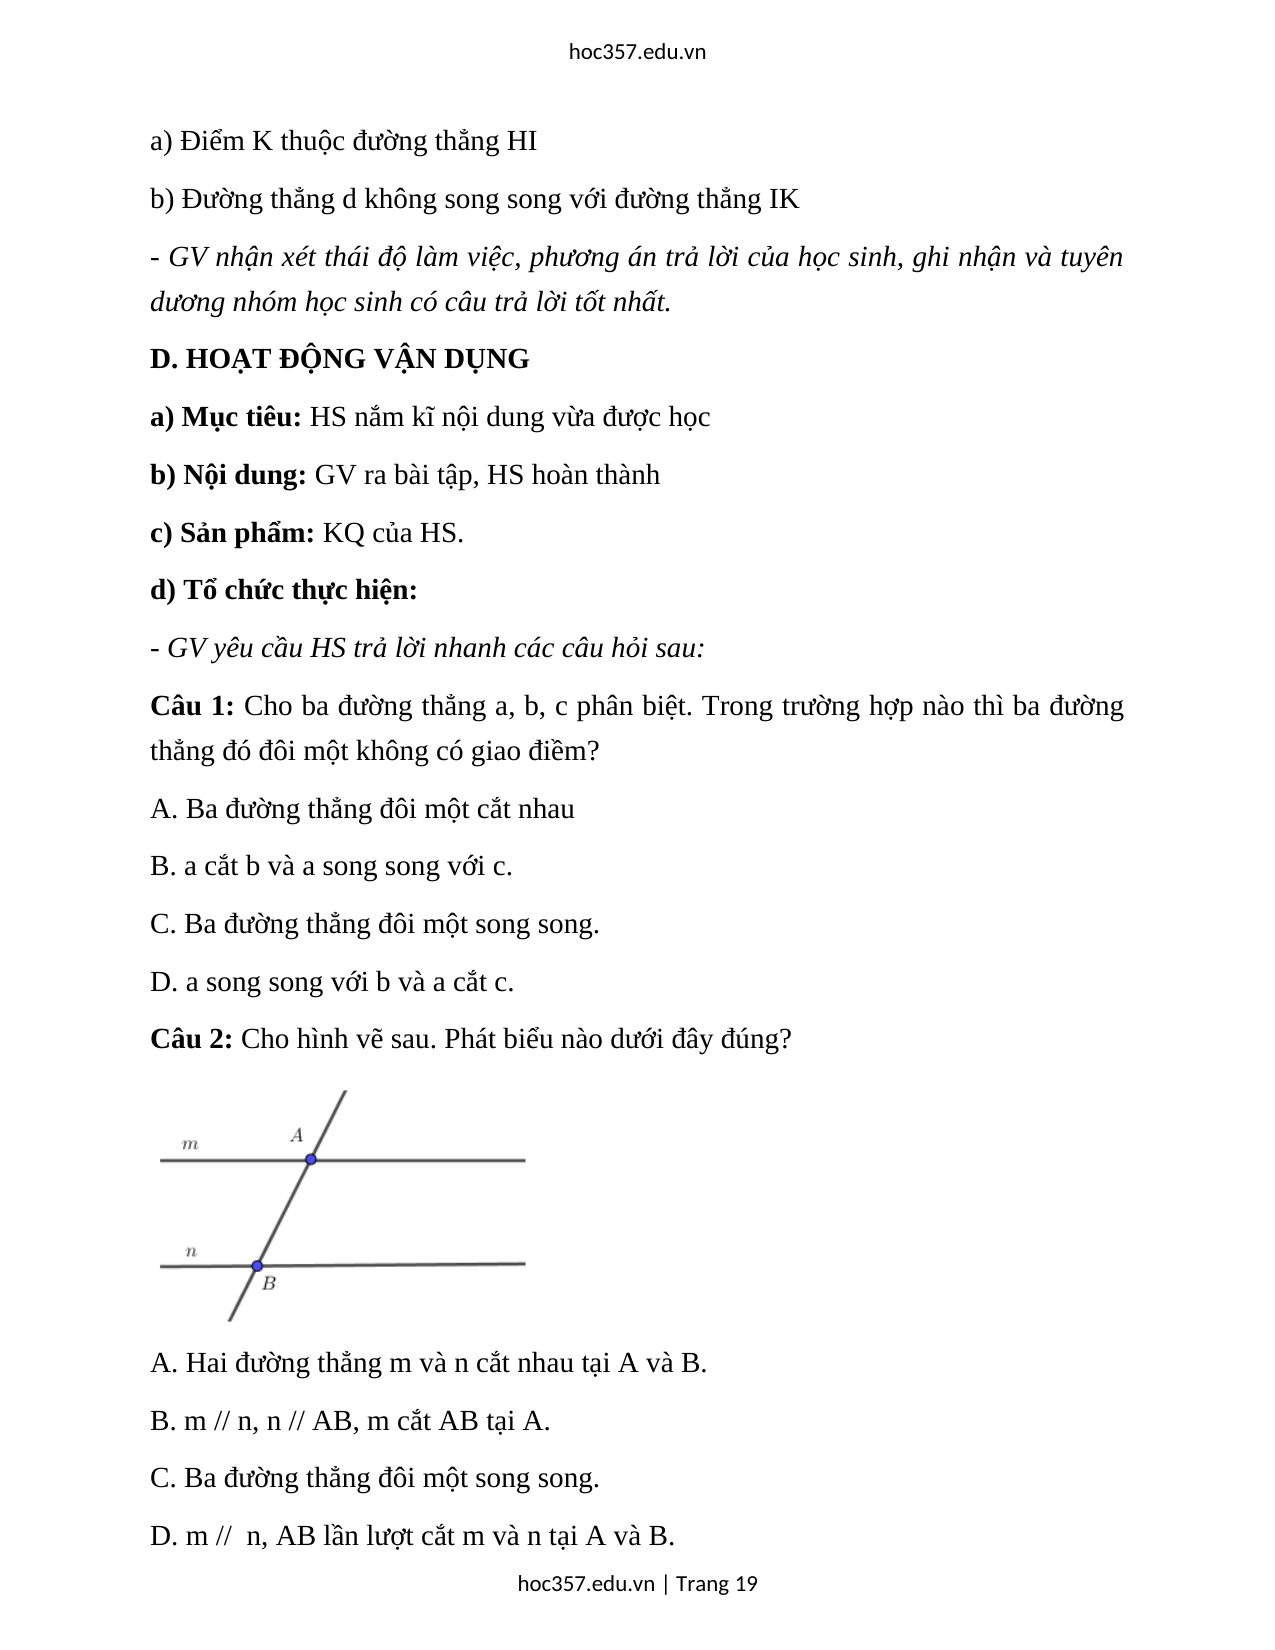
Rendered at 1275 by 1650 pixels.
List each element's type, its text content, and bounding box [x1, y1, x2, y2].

text - GV nhận xét thái độ làm việc, phương án trả lời của học sinh, ghi nhận và tuyên dương nhóm học sinh có câu trả lời tốt nhất. [150, 239, 1125, 317]
text a) Điểm K thuộc đường thẳng HI [150, 123, 1125, 157]
text a) Mục tiêu: HS nắm kĩ nội dung vừa được học [150, 399, 1125, 433]
text d) Tổ chức thực hiện: [150, 572, 1125, 606]
text A. Ba đường thẳng đôi một cắt nhau [150, 791, 1125, 824]
text B. m // n, n // AB, m cắt AB tại A. [150, 1403, 1125, 1436]
text b) Đường thẳng d không song song với đường thẳng IK [150, 181, 1125, 214]
text C. Ba đường thẳng đôi một song song. [150, 1461, 1125, 1494]
text c) Sản phẩm: KQ của HS. [150, 515, 1125, 548]
picture [150, 1079, 541, 1323]
text C. Ba đường thẳng đôi một song song. [150, 906, 1125, 940]
text Câu 2: Cho hình vẽ sau. Phát biểu nào dưới đây đúng? [150, 1022, 1125, 1055]
text D. HOẠT ĐỘNG VẬN DỤNG [150, 342, 1125, 375]
text - GV yêu cầu HS trả lời nhanh các câu hỏi sau: [150, 630, 1125, 664]
text Câu 1: Cho ba đường thẳng a, b, c phân biệt. Trong trường hợp nào thì ba đường thẳng đó đôi một không có giao điềm? [150, 688, 1125, 767]
text A. Hai đường thẳng m và n cắt nhau tại A và B. [150, 1345, 1125, 1379]
text B. a cắt b và a song song với c. [150, 848, 1125, 882]
text D. a song song với b và a cắt c. [150, 964, 1125, 997]
text D. m // n, AB lần lượt cắt m và n tại A và B. [150, 1518, 1125, 1552]
text b) Nội dung: GV ra bài tập, HS hoàn thành [150, 457, 1125, 491]
